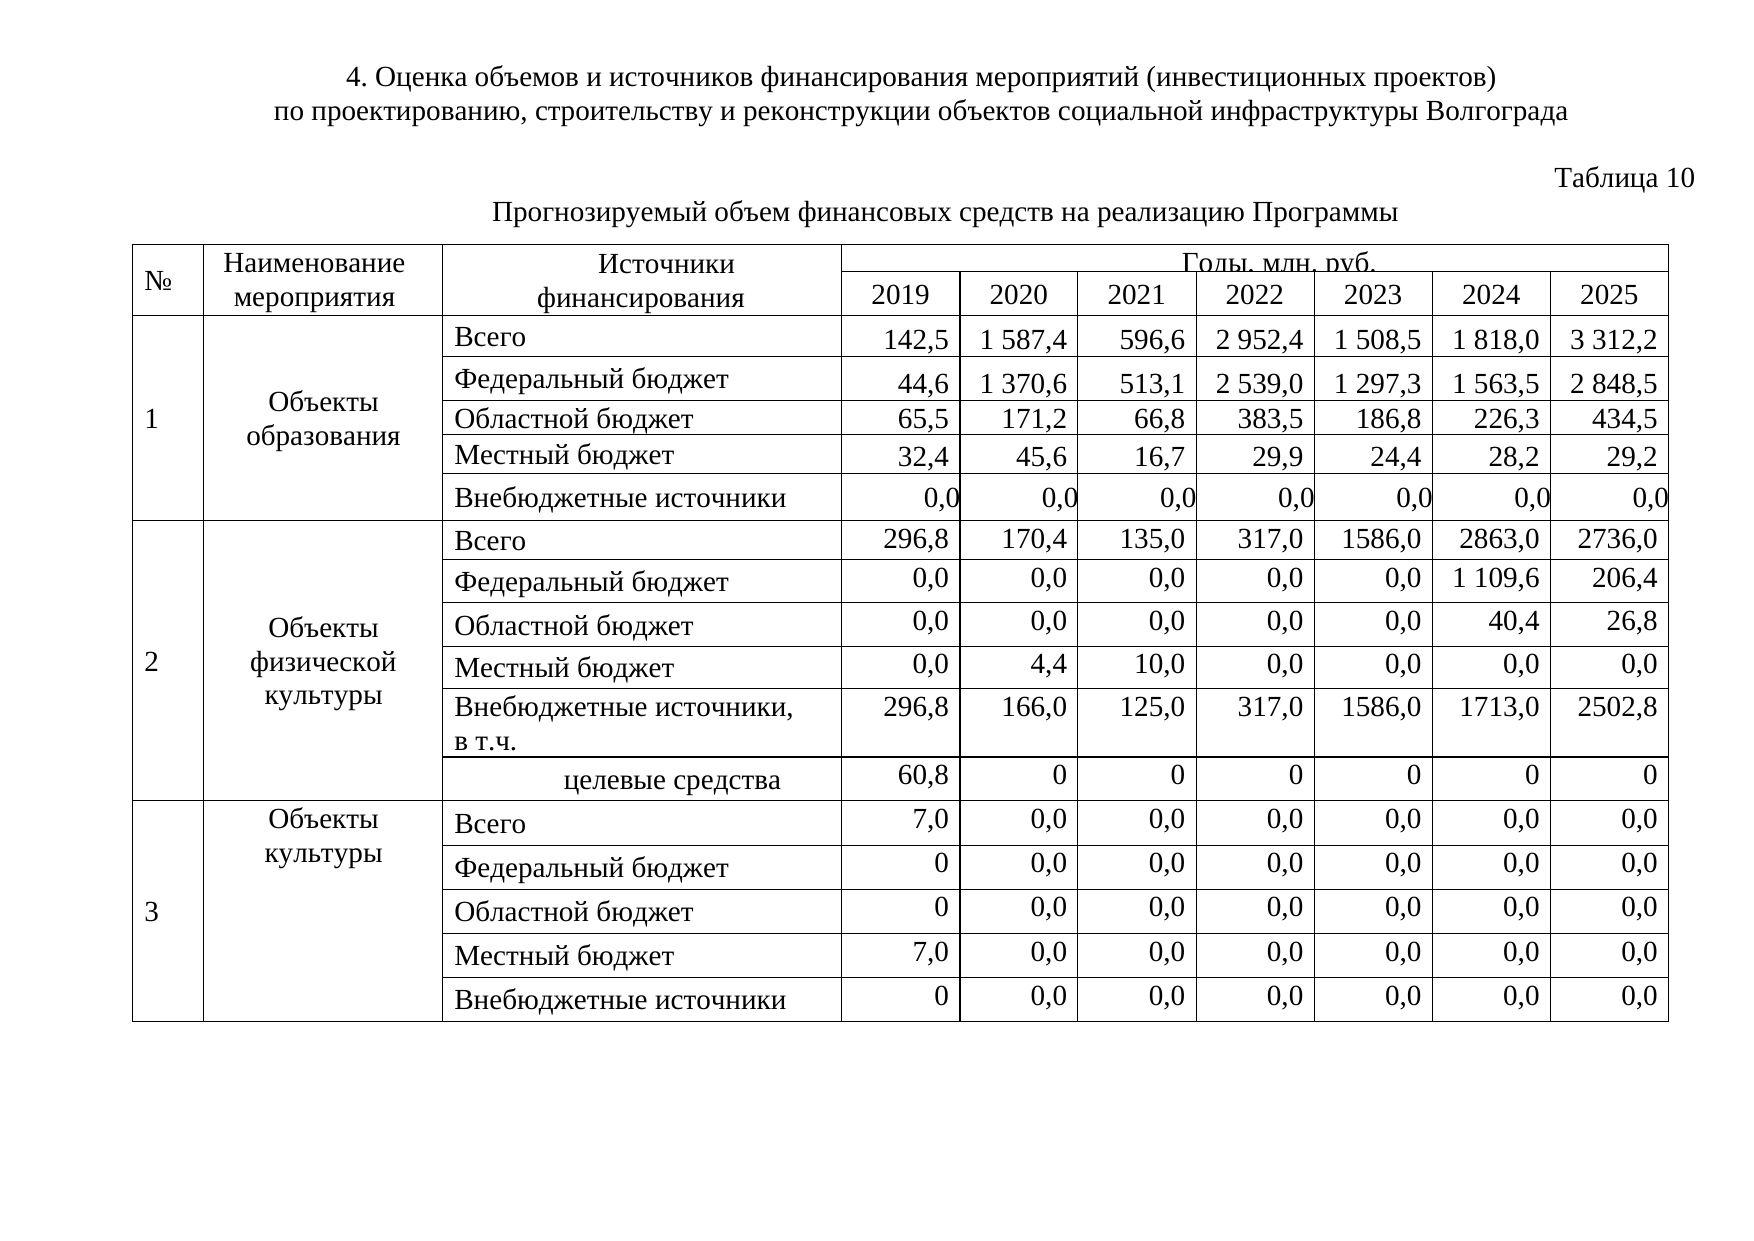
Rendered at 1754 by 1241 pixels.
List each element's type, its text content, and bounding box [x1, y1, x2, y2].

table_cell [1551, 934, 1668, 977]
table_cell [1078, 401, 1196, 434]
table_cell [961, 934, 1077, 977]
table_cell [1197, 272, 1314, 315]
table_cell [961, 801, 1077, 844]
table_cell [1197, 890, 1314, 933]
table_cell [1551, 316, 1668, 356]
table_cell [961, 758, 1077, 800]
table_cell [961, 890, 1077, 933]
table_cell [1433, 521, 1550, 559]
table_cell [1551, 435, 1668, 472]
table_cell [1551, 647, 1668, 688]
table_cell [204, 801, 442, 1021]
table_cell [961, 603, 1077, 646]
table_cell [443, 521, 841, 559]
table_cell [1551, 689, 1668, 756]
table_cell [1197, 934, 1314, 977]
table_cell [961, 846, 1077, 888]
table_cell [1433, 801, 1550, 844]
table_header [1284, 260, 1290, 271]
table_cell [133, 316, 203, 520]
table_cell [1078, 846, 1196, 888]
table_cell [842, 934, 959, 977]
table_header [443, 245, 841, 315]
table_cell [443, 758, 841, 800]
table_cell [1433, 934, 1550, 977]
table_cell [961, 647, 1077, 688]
text 4. Оценка объемов и источников финансирования мероприятий (инвестиционных проектов) [148, 59, 1695, 93]
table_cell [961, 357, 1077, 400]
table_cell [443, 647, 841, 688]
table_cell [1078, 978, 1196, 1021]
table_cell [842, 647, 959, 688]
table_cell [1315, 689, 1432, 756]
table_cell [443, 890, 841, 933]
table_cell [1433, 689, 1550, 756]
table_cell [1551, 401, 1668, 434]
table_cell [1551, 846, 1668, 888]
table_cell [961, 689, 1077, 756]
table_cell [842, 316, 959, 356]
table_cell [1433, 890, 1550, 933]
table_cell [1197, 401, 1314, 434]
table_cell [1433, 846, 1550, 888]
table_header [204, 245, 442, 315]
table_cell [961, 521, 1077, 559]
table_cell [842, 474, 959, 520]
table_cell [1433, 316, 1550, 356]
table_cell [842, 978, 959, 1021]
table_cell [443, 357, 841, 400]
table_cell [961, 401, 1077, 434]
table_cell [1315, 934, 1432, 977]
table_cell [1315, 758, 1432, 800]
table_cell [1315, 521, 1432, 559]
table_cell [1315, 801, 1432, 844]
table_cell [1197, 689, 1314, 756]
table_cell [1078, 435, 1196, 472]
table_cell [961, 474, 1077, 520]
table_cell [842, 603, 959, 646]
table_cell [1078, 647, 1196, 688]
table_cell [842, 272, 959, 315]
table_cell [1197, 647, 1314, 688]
text Таблица 10 [148, 160, 1695, 193]
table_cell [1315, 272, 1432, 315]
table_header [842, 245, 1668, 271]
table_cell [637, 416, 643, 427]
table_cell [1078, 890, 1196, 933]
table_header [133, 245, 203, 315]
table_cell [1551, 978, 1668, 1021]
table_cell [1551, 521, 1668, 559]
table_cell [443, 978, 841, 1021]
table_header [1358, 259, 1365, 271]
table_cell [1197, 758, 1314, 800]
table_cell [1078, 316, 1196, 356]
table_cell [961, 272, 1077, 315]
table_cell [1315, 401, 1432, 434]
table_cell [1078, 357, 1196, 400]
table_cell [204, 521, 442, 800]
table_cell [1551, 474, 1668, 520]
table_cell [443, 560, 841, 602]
text Прогнозируемый объем финансовых средств на реализацию Программы [148, 194, 1743, 227]
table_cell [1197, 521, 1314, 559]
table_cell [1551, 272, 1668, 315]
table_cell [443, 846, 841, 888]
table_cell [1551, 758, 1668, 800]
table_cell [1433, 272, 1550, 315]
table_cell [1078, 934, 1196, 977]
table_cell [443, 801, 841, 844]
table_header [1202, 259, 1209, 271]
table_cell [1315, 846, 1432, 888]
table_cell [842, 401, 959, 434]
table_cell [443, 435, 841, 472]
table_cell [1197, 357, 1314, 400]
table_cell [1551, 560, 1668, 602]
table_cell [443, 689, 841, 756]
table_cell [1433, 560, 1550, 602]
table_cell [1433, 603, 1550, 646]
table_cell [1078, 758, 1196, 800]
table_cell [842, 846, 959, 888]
text по проектированию, строительству и реконструкции объектов социальной инфраструктуры Волгограда [148, 93, 1695, 126]
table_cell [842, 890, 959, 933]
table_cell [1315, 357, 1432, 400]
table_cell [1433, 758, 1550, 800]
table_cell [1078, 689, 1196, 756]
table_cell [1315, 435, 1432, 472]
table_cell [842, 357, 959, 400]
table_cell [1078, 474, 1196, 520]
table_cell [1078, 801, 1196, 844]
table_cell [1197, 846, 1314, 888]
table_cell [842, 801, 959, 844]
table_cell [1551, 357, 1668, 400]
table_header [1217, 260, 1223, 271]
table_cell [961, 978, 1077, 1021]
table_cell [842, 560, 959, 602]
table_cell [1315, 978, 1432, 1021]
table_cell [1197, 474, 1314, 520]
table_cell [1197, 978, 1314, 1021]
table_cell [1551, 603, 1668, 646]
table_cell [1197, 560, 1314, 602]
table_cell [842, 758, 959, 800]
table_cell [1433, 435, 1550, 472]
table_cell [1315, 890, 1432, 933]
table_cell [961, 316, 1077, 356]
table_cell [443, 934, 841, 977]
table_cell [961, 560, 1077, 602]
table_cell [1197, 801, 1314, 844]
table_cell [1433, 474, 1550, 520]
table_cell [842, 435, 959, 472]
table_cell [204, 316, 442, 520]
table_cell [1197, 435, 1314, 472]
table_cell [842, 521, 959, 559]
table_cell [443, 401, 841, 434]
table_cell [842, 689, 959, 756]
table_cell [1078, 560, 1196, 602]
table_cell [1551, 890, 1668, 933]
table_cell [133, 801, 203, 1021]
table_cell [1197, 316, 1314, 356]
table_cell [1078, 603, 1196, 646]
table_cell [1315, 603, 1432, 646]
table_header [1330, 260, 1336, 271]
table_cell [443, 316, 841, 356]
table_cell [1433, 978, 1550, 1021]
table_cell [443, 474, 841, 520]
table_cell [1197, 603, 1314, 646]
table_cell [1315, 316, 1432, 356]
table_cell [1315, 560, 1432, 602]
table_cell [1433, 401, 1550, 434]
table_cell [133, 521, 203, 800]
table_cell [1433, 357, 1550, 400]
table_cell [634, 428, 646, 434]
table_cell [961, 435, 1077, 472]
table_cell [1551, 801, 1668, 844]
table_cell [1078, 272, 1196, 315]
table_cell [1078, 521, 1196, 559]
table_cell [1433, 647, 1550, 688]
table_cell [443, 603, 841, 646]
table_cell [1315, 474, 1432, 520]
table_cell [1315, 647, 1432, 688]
